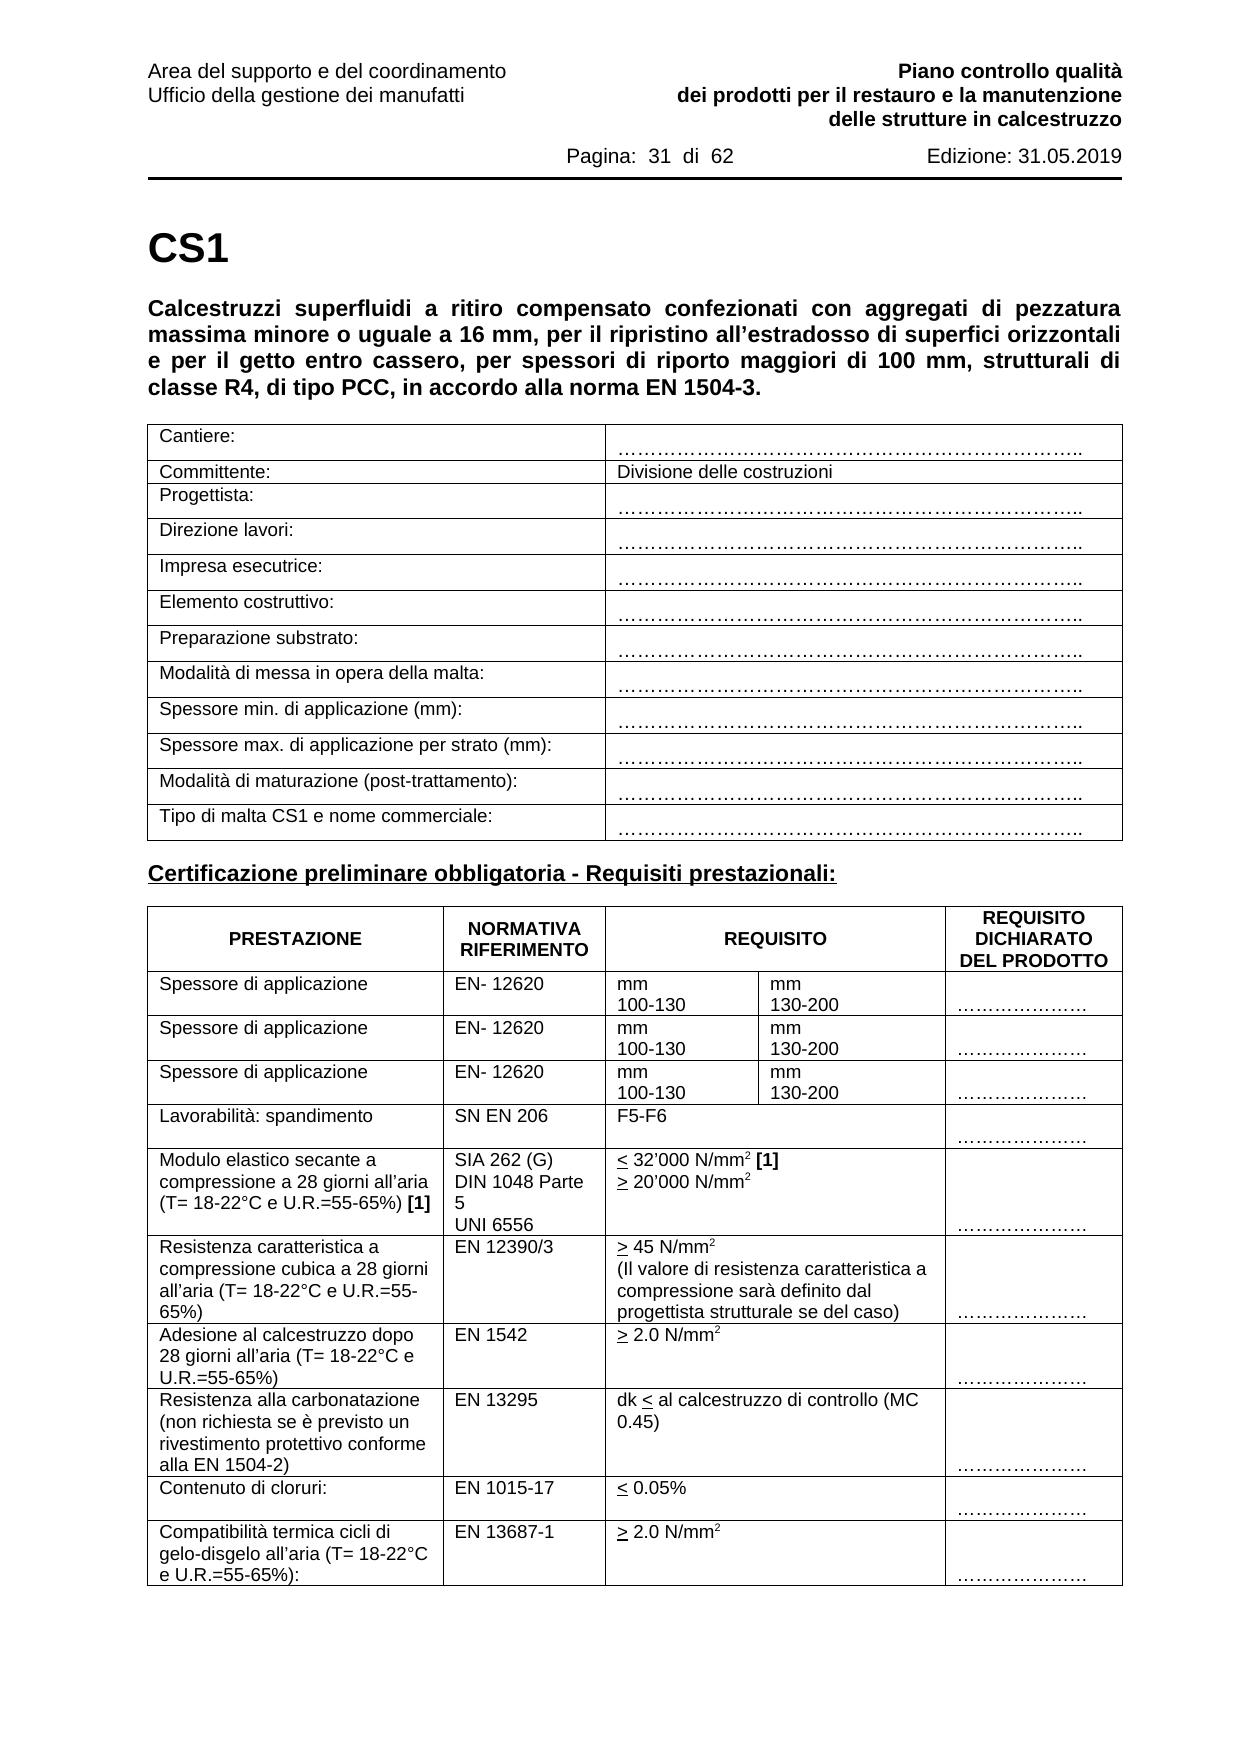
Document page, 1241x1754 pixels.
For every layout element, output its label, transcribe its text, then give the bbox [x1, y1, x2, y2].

table_cell mm 100-130 [606, 1016, 758, 1059]
table_cell Modulo elastico secante a compressione a 28 giorni all’aria (T= 18-22°C e U.R.=55-65%) [1] [148, 1149, 443, 1235]
table_cell Spessore di applicazione [148, 972, 443, 1015]
table_cell …………………………………………………………….. [606, 805, 1122, 840]
table_cell Impresa esecutrice: [148, 555, 605, 590]
table_cell F5-F6 [606, 1105, 945, 1148]
table_header REQUISITO DICHIARATO DEL PRODOTTO [946, 907, 1122, 971]
table_cell mm 130-200 [759, 1061, 945, 1104]
table_cell SIA 262 (G) DIN 1048 Parte 5 UNI 6556 [444, 1149, 605, 1235]
table_cell Committente: [148, 461, 605, 482]
table_cell EN 12390/3 [444, 1236, 605, 1322]
table_cell Elemento costruttivo: [148, 591, 605, 625]
table_cell SN EN 206 [444, 1105, 605, 1148]
table_cell Spessore min. di applicazione (mm): [148, 698, 605, 733]
text Calcestruzzi superfluidi a ritiro compensato confezionati con aggregati di pezzatura massima minore o uguale a 16 mm, per il ripristino all’estradosso di superfici orizzontali e per il getto entro cassero, per spessori di riporto maggiori di 100 mm, strutturali di classe R4, di tipo PCC, in accordo alla norma EN 1504-3. [148, 295, 1122, 400]
table_cell ………………… [946, 1324, 1122, 1388]
table_cell …………………………………………………………….. [606, 519, 1122, 554]
table_cell …………………………………………………………….. [606, 662, 1122, 697]
table_cell < 0.05% [606, 1477, 945, 1520]
table_cell Divisione delle costruzioni [606, 461, 1122, 482]
table_cell EN 1015-17 [444, 1477, 605, 1520]
table_cell dk < al calcestruzzo di controllo (MC 0.45) [606, 1389, 945, 1476]
table_header NORMATIVA RIFERIMENTO [444, 907, 605, 971]
table_cell mm 130-200 [759, 1016, 945, 1059]
table_cell …………………………………………………………….. [606, 555, 1122, 590]
table_cell Resistenza caratteristica a compressione cubica a 28 giorni all’aria (T= 18-22°C e U.R.=55-65%) [148, 1236, 443, 1322]
table_cell ………………… [946, 1521, 1122, 1585]
table_cell …………………………………………………………….. [606, 734, 1122, 768]
table_cell Direzione lavori: [148, 519, 605, 554]
table_cell ………………… [946, 972, 1122, 1015]
table_cell > 2.0 N/mm2 [606, 1521, 945, 1585]
table_cell EN- 12620 [444, 1016, 605, 1059]
table_cell ………………… [946, 1061, 1122, 1104]
text CS1 [148, 223, 1122, 271]
table_cell …………………………………………………………….. [606, 484, 1122, 518]
table_cell Tipo di malta CS1 e nome commerciale: [148, 805, 605, 840]
table_cell Spessore di applicazione [148, 1061, 443, 1104]
table_cell …………………………………………………………….. [606, 698, 1122, 733]
table_cell Contenuto di cloruri: [148, 1477, 443, 1520]
table_cell …………………………………………………………….. [606, 769, 1122, 804]
table_header Cantiere: [148, 425, 605, 460]
table_cell Lavorabilità: spandimento [148, 1105, 443, 1148]
table_cell ………………… [946, 1105, 1122, 1148]
table_cell EN- 12620 [444, 1061, 605, 1104]
table_cell EN 13295 [444, 1389, 605, 1476]
table_cell < 32’000 N/mm2 [1] > 20’000 N/mm2 [606, 1149, 945, 1235]
table_cell EN- 12620 [444, 972, 605, 1015]
table_cell Modalità di maturazione (post-trattamento): [148, 769, 605, 804]
table_cell …………………………………………………………….. [606, 591, 1122, 625]
table_cell Modalità di messa in opera della malta: [148, 662, 605, 697]
table_cell Adesione al calcestruzzo dopo 28 giorni all’aria (T= 18-22°C e U.R.=55-65%) [148, 1324, 443, 1388]
text Certificazione preliminare obbligatoria - Requisiti prestazionali: [148, 860, 1122, 886]
table_cell Spessore max. di applicazione per strato (mm): [148, 734, 605, 768]
table_cell ………………… [946, 1477, 1122, 1520]
table_header REQUISITO [606, 907, 945, 971]
table_cell EN 1542 [444, 1324, 605, 1388]
table_cell mm 100-130 [606, 1061, 758, 1104]
table_header PRESTAZIONE [148, 907, 443, 971]
table_cell Compatibilità termica cicli di gelo-disgelo all’aria (T= 18-22°C e U.R.=55-65%): [148, 1521, 443, 1585]
table_cell Spessore di applicazione [148, 1016, 443, 1059]
table_cell ………………… [946, 1149, 1122, 1235]
table_cell …………………………………………………………….. [606, 626, 1122, 661]
table_header …………………………………………………………….. [606, 425, 1122, 460]
table_cell mm 130-200 [759, 972, 945, 1015]
table_cell > 45 N/mm2 (Il valore di resistenza caratteristica a compressione sarà definito dal progettista strutturale se del caso) [606, 1236, 945, 1322]
table_cell Progettista: [148, 484, 605, 518]
table_cell ………………… [946, 1016, 1122, 1059]
table_cell EN 13687-1 [444, 1521, 605, 1585]
table_cell > 2.0 N/mm2 [606, 1324, 945, 1388]
table_cell Preparazione substrato: [148, 626, 605, 661]
table_cell mm 100-130 [606, 972, 758, 1015]
table_cell ………………… [946, 1236, 1122, 1322]
table_cell Resistenza alla carbonatazione (non richiesta se è previsto un rivestimento protettivo conforme alla EN 1504-2) [148, 1389, 443, 1476]
table_cell ………………… [946, 1389, 1122, 1476]
